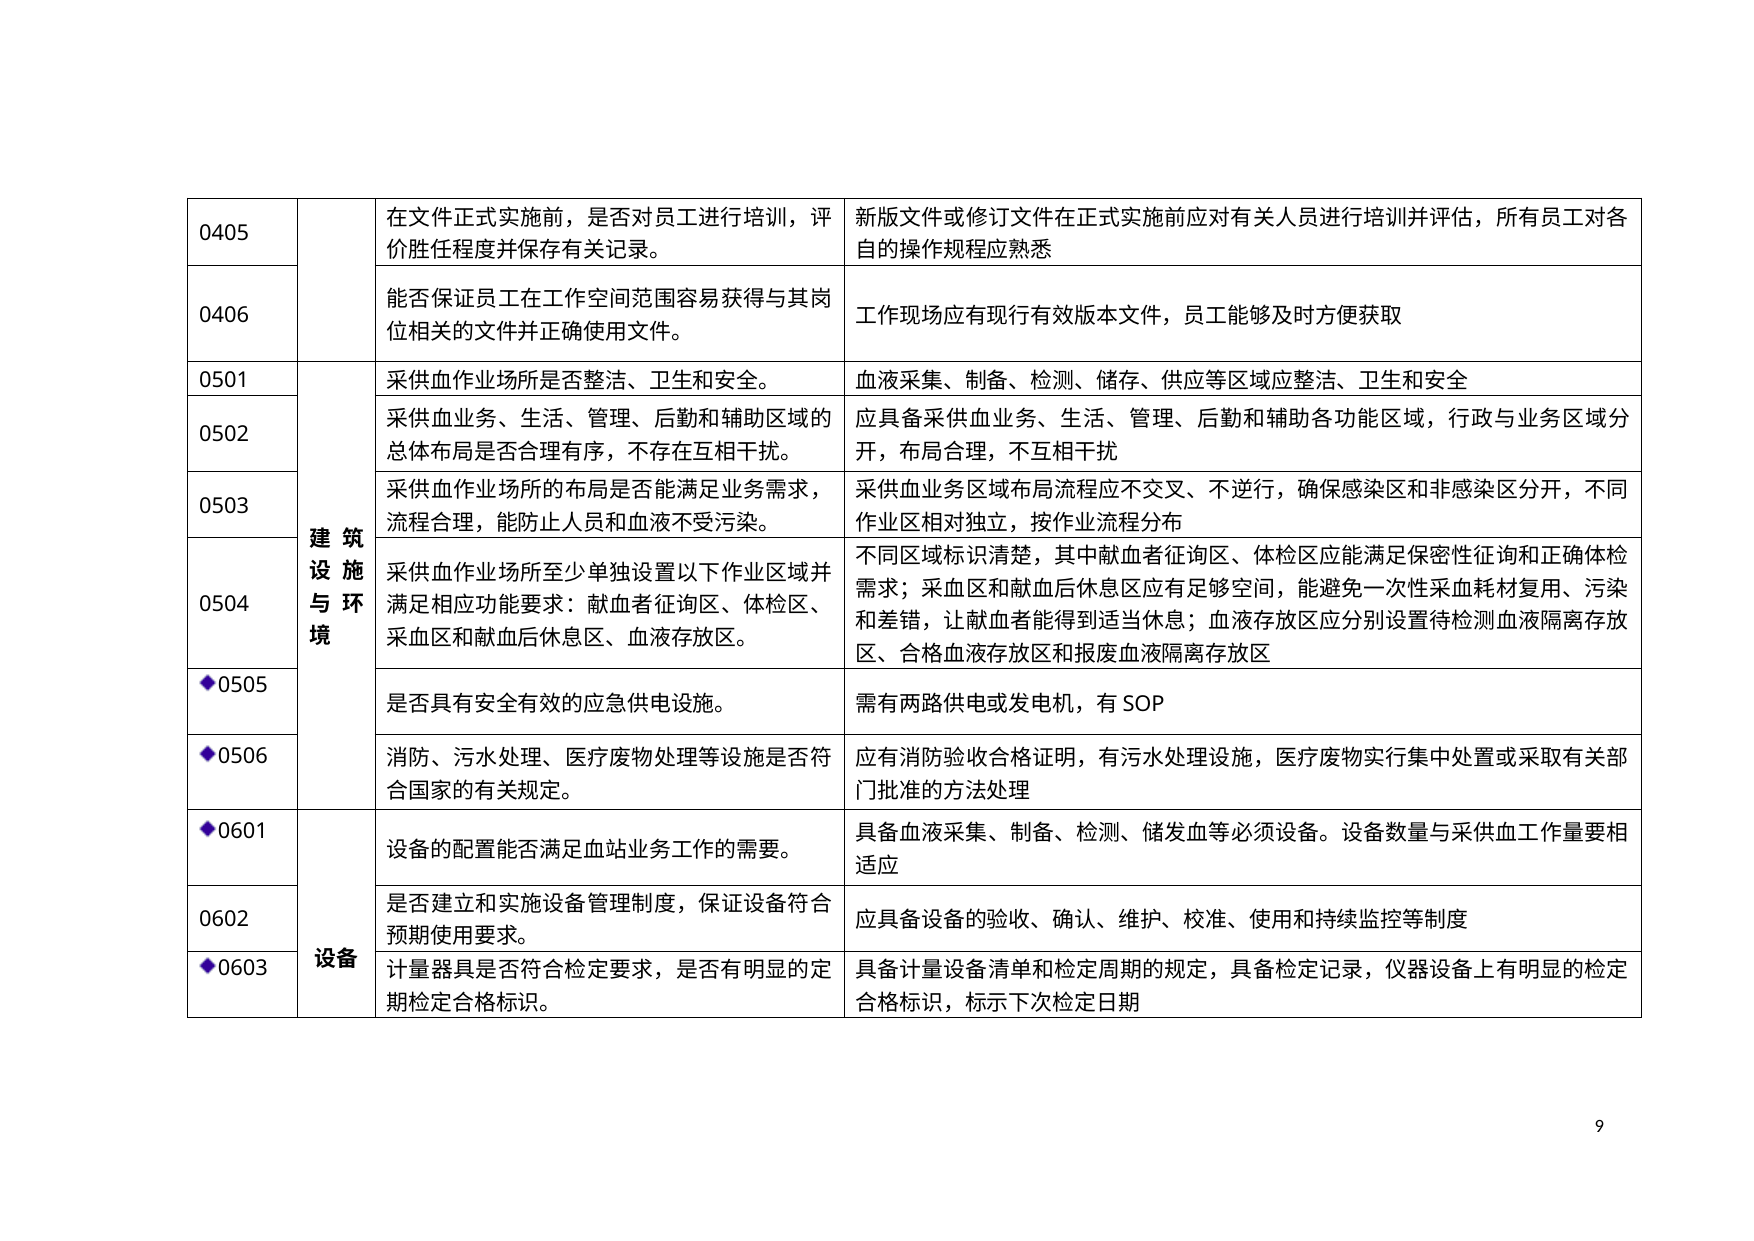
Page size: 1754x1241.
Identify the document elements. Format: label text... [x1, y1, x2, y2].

table_cell 应有消防验收合格证明，有污水处理设施，医疗废物实行集中处置或采取有关部门批准的方法处理 [845, 735, 1641, 809]
table_cell 采供血作业场所是否整洁、卫生和安全。 [376, 362, 844, 395]
table_cell 具备计量设备清单和检定周期的规定，具备检定记录，仪器设备上有明显的检定合格标识，标示下次检定日期 [845, 952, 1641, 1017]
picture [198, 819, 218, 839]
table_cell 具备血液采集、制备、检测、储发血等必须设备。设备数量与采供血工作量要相适应 [845, 810, 1641, 884]
table_cell 0405 [188, 199, 297, 265]
table_cell 0504 [188, 538, 297, 668]
table_cell 0602 [188, 886, 297, 951]
table_cell 0501 [188, 362, 297, 395]
table_cell 是否建立和实施设备管理制度，保证设备符合预期使用要求。 [376, 886, 844, 951]
table_cell 是否具有安全有效的应急供电设施。 [376, 669, 844, 734]
picture [198, 956, 218, 976]
picture [198, 744, 218, 764]
table_cell 不同区域标识清楚，其中献血者征询区、体检区应能满足保密性征询和正确体检需求；采血区和献血后休息区应有足够空间，能避免一次性采血耗材复用、污染和差错，让献血者能得到适当休息；血液存放区应分别设置待检测血液隔离存放区、合格血液存放区和报废血液隔离存放区 [845, 538, 1641, 668]
table_cell 应具备采供血业务、生活、管理、后勤和辅助各功能区域，行政与业务区域分开，布局合理，不互相干扰 [845, 396, 1641, 471]
table_cell 计量器具是否符合检定要求，是否有明显的定期检定合格标识。 [376, 952, 844, 1017]
table_cell 建筑设施与环境 [298, 362, 375, 809]
table_cell 新版文件或修订文件在正式实施前应对有关人员进行培训并评估，所有员工对各自的操作规程应熟悉 [845, 199, 1641, 265]
table_cell 工作现场应有现行有效版本文件，员工能够及时方便获取 [845, 266, 1641, 361]
table_cell 0503 [188, 472, 297, 537]
table_cell 能否保证员工在工作空间范围容易获得与其岗位相关的文件并正确使用文件。 [376, 266, 844, 361]
table_cell 采供血业务区域布局流程应不交叉、不逆行，确保感染区和非感染区分开，不同作业区相对独立，按作业流程分布 [845, 472, 1641, 537]
table_cell 0603 [188, 952, 297, 1017]
table_cell 血液采集、制备、检测、储存、供应等区域应整洁、卫生和安全 [845, 362, 1641, 395]
table_cell 在文件正式实施前，是否对员工进行培训，评价胜任程度并保存有关记录。 [376, 199, 844, 265]
picture [198, 673, 218, 693]
table_cell 采供血业务、生活、管理、后勤和辅助区域的总体布局是否合理有序，不存在互相干扰。 [376, 396, 844, 471]
table_cell 消防、污水处理、医疗废物处理等设施是否符合国家的有关规定。 [376, 735, 844, 809]
table_cell 0505 [188, 669, 297, 734]
table_cell 0502 [188, 396, 297, 471]
table_cell 需有两路供电或发电机，有SOP [845, 669, 1641, 734]
table_cell 设备 [298, 810, 375, 1017]
table_cell 0506 [188, 735, 297, 809]
table_cell 设备的配置能否满足血站业务工作的需要。 [376, 810, 844, 884]
table_cell 0406 [188, 266, 297, 361]
table_cell 采供血作业场所至少单独设置以下作业区域并满足相应功能要求：献血者征询区、体检区、采血区和献血后休息区、血液存放区。 [376, 538, 844, 668]
table_cell 应具备设备的验收、确认、维护、校准、使用和持续监控等制度 [845, 886, 1641, 951]
table_cell 0601 [188, 810, 297, 884]
table_cell 采供血作业场所的布局是否能满足业务需求，流程合理，能防止人员和血液不受污染。 [376, 472, 844, 537]
